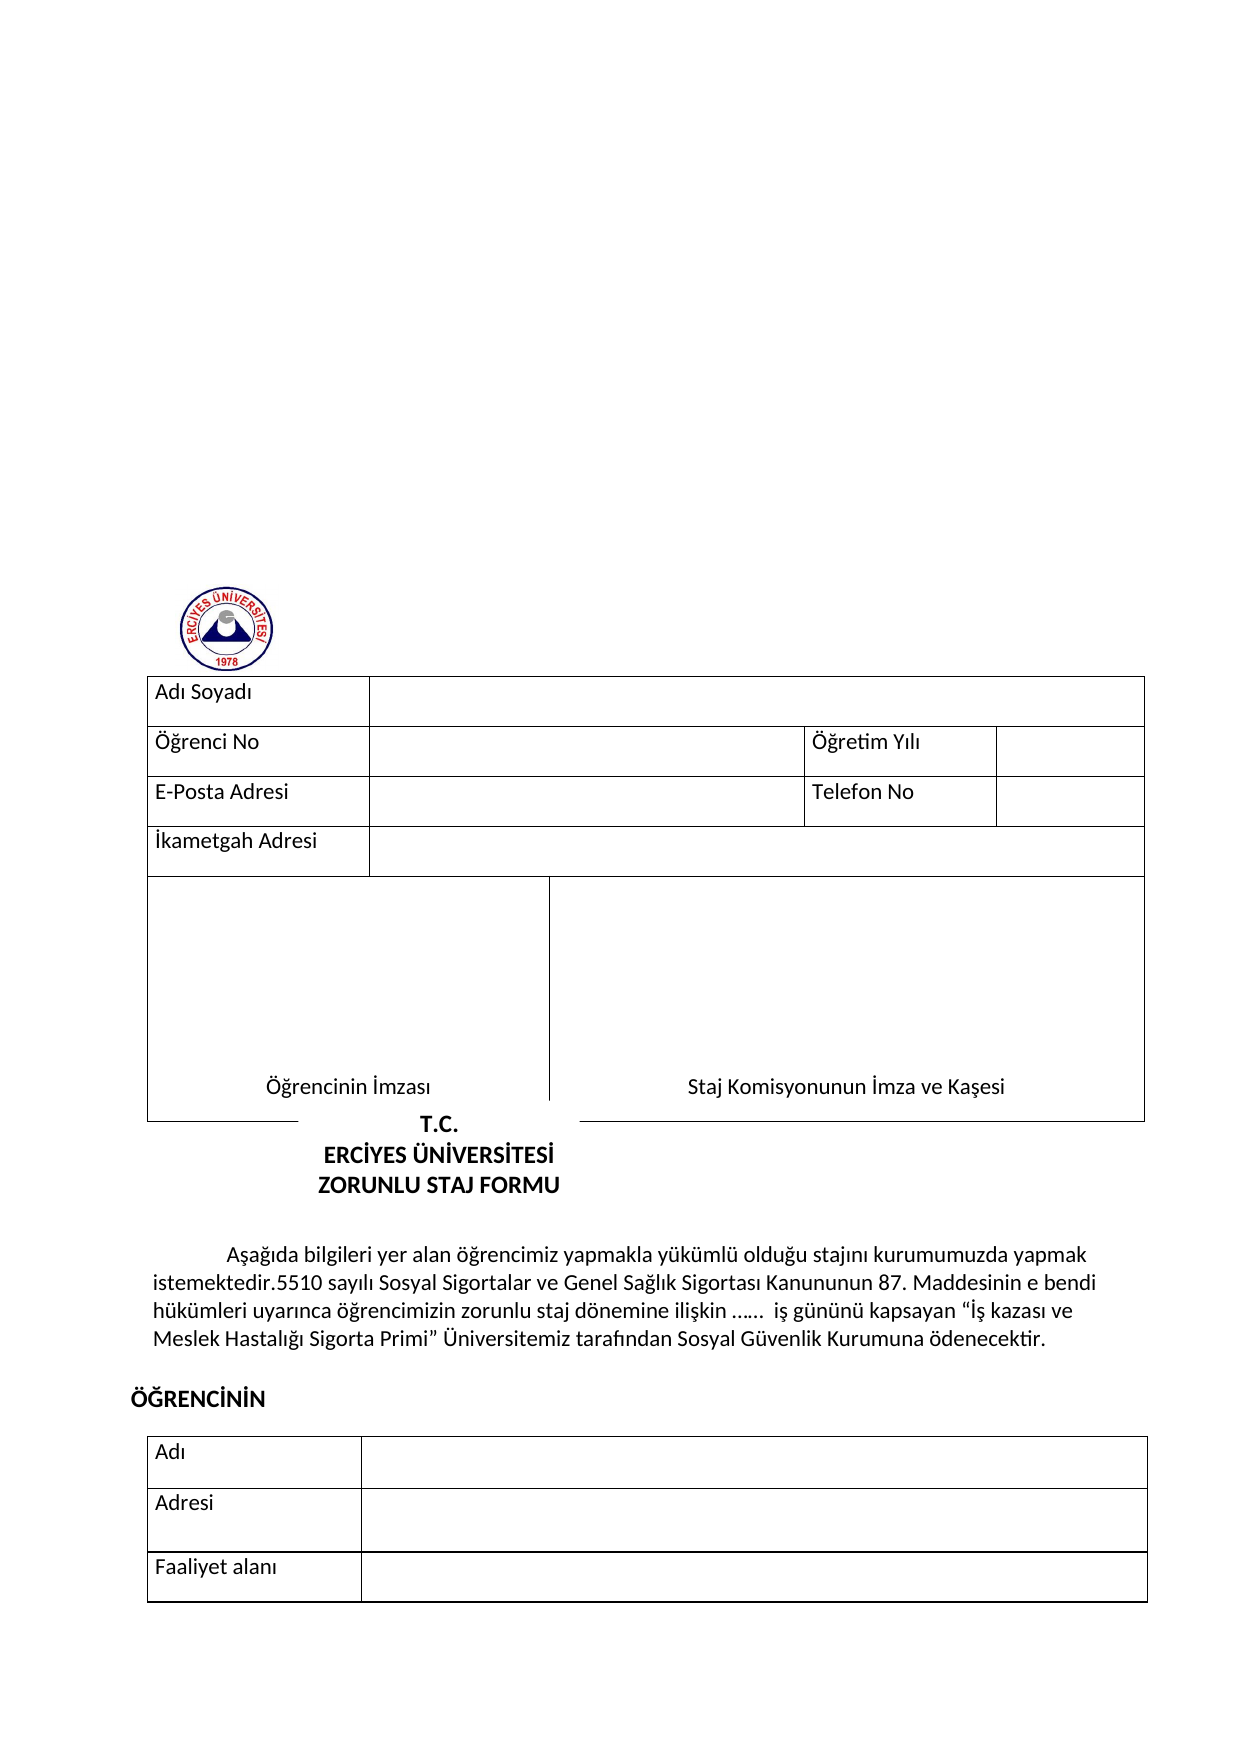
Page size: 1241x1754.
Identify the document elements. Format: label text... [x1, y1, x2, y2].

table_cell İkametgah Adresi [148, 827, 369, 876]
table_header Adı [148, 1437, 361, 1487]
table_header [370, 677, 1144, 726]
table_cell [362, 1489, 1147, 1551]
table_cell Öğrenci No [148, 727, 369, 776]
table_cell [370, 727, 804, 776]
table_cell Staj Komisyonunun İmza ve Kaşesi [550, 877, 1144, 1121]
table_cell Adresi [148, 1489, 361, 1551]
table_cell [997, 727, 1144, 776]
table_cell Faaliyet alanı [148, 1553, 361, 1601]
table_header [362, 1437, 1147, 1487]
table_cell Telefon No [805, 777, 996, 826]
table_cell Öğrencinin İmzası [148, 877, 549, 1121]
table_cell [370, 827, 1144, 876]
table_cell E-Posta Adresi [148, 777, 369, 826]
table_cell [370, 777, 804, 826]
table_cell [362, 1553, 1147, 1601]
picture [175, 584, 279, 676]
table_cell Öğretim Yılı [805, 727, 996, 776]
table_cell [997, 777, 1144, 826]
table_header Adı Soyadı [148, 677, 369, 726]
